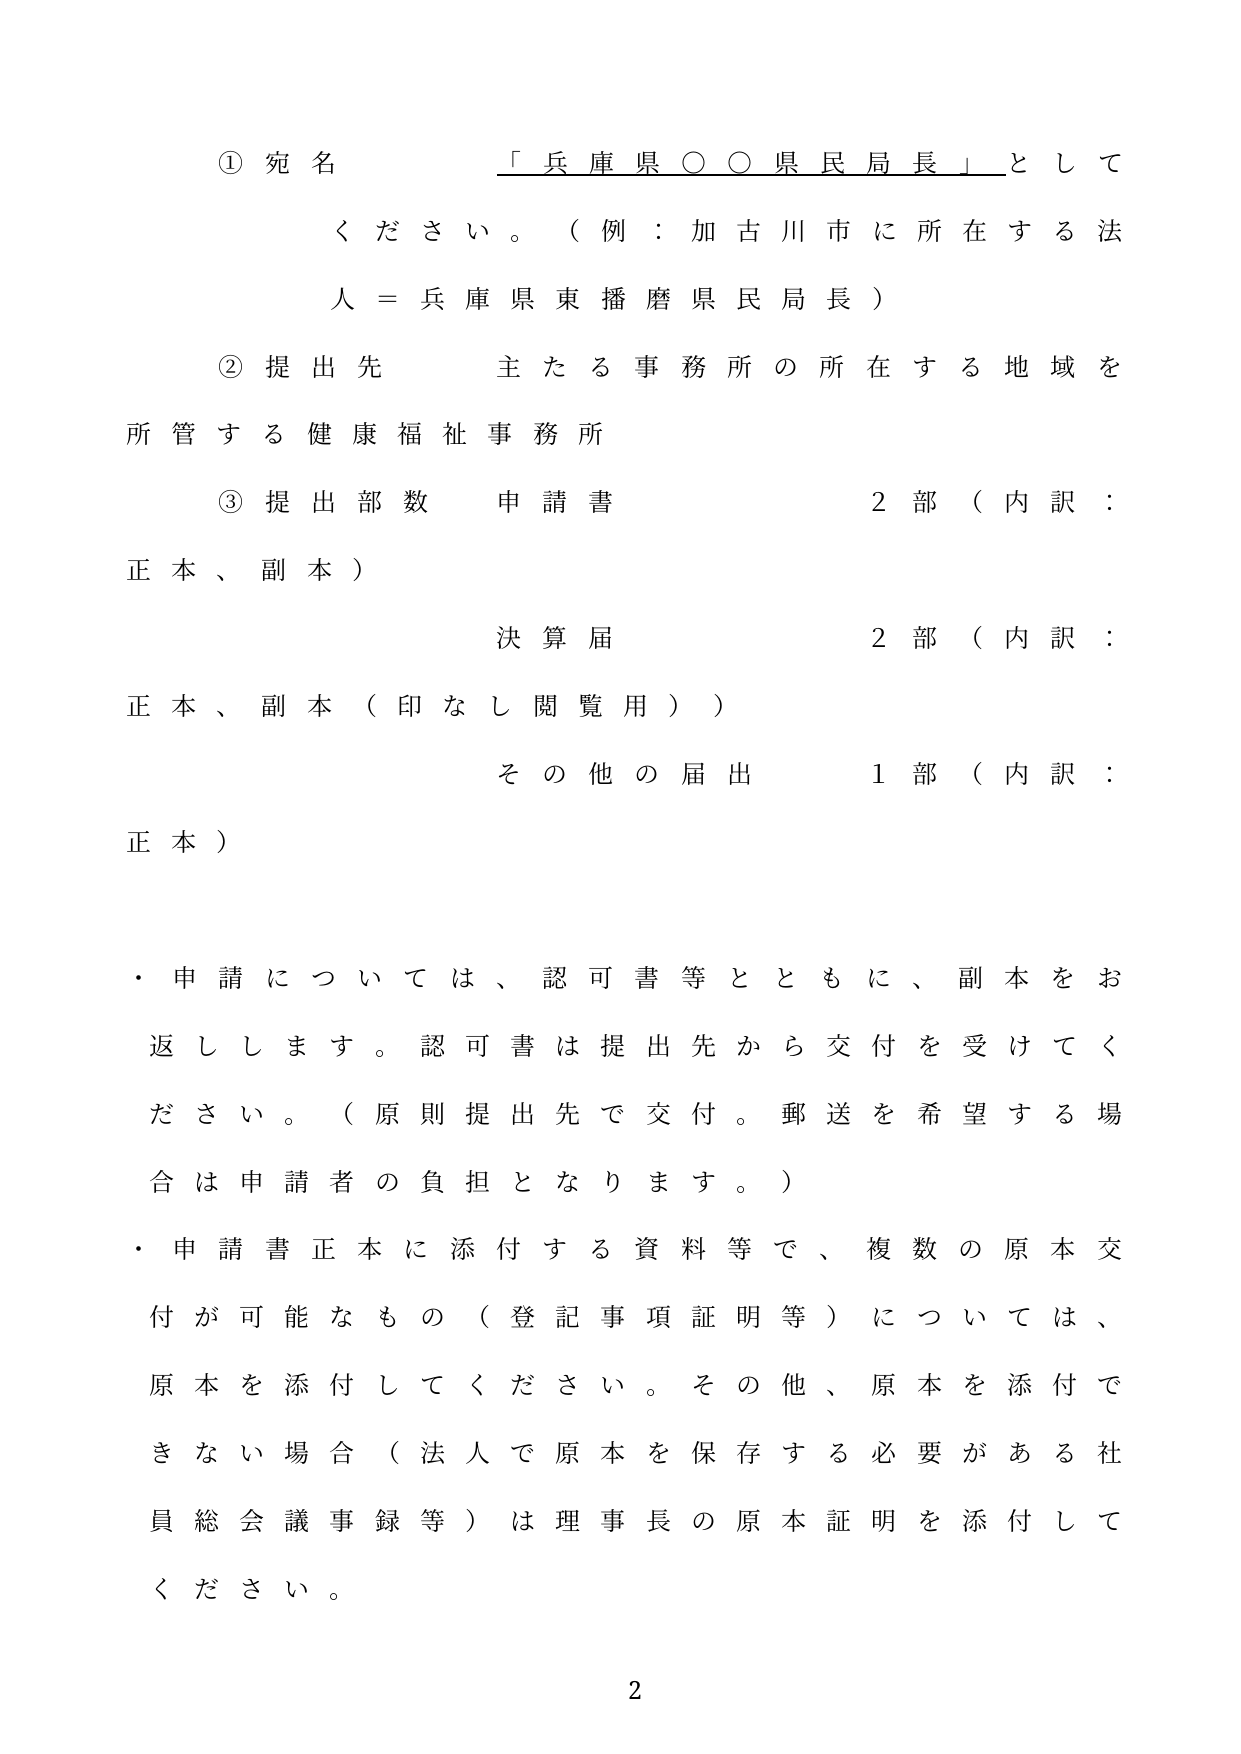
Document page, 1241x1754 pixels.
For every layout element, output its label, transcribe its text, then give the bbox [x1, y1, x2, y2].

text その他の届出 １部（内訳：正本） [126, 739, 1143, 875]
text ①宛名 「兵庫県○○県民局長」としてください。（例：加古川市に所在する法人＝兵庫県東播磨県民局長） [126, 128, 1143, 331]
text ・申請書正本に添付する資料等で、複数の原本交付が可能なもの（登記事項証明等）については、原本を添付してください。その他、原本を添付できない場合（法人で原本を保存する必要がある社員総会議事録等）は理事長の原本証明を添付してください。 [126, 1214, 1143, 1622]
text 決算届 ２部（内訳：正本、副本（印なし閲覧用）） [126, 603, 1143, 739]
text ②提出先 主たる事務所の所在する地域を所管する健康福祉事務所 [126, 331, 1143, 467]
text ・申請については、認可書等とともに、副本をお返しします。認可書は提出先から交付を受けてください。（原則提出先で交付。郵送を希望する場合は申請者の負担となります。） [126, 943, 1143, 1214]
text ③提出部数 申請書 ２部（内訳：正本、副本） [126, 467, 1143, 603]
